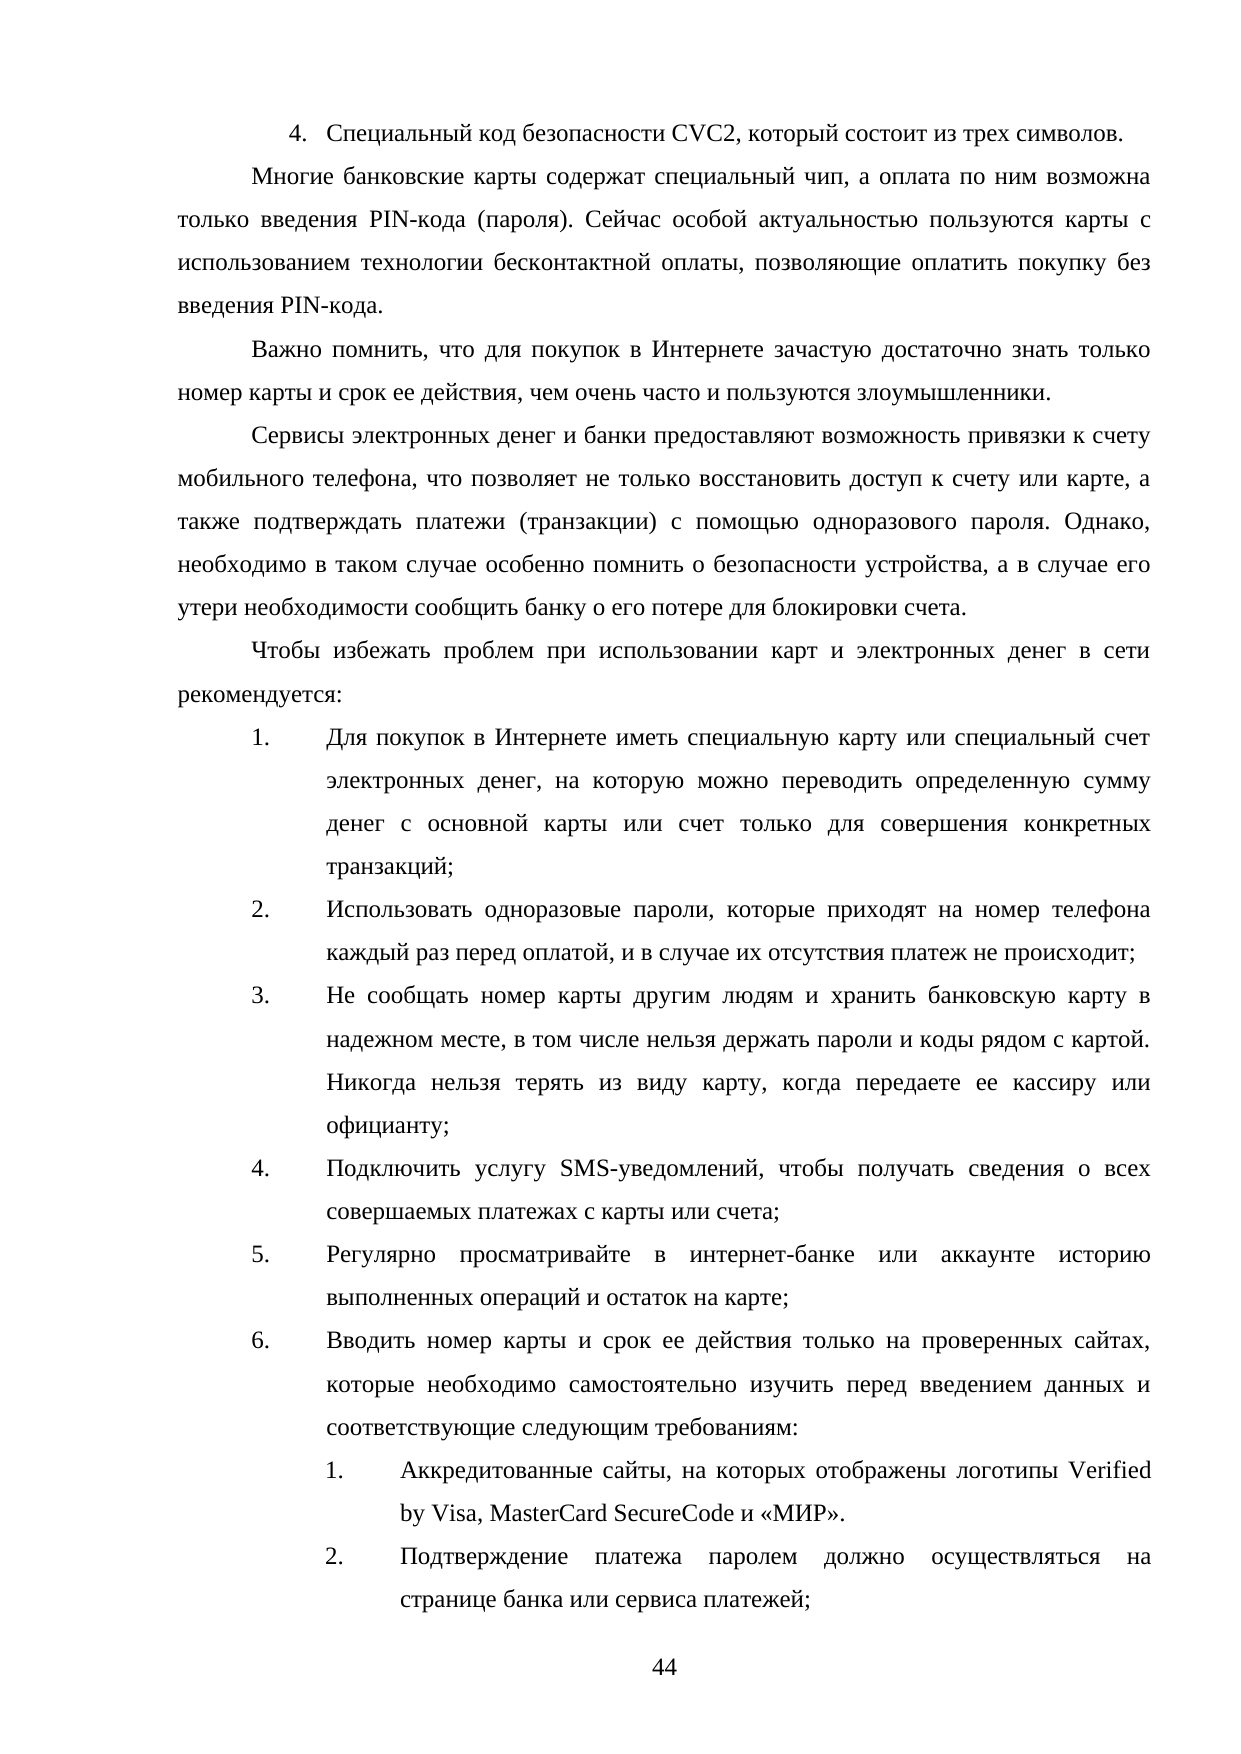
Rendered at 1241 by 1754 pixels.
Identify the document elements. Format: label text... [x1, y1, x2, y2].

text Важно помнить, что для покупок в Интернете зачастую достаточно знать только номер карты и срок ее действия, чем очень часто и пользуются злоумышленники. [177, 334, 1152, 406]
list Специальный код безопасности CVC2, который состоит из трех символов. [288, 118, 1152, 147]
list Подтверждение платежа паролем должно осуществляться на странице банка или сервиса платежей; [325, 1541, 1152, 1613]
list Аккредитованные сайты, на которых отображены логотипы Verified by Visa, MasterCard SecureCode и «МИР». [325, 1455, 1152, 1527]
list Подключить услугу SMS-уведомлений, чтобы получать сведения о всех совершаемых платежах с карты или счета; [251, 1153, 1152, 1225]
list Для покупок в Интернете иметь специальную карту или специальный счет электронных денег, на которую можно переводить определенную сумму денег с основной карты или счет только для совершения конкретных транзакций; [251, 722, 1152, 880]
list Использовать одноразовые пароли, которые приходят на номер телефона каждый раз перед оплатой, и в случае их отсутствия платеж не происходит; [251, 894, 1152, 966]
list Не сообщать номер карты другим людям и хранить банковскую карту в надежном месте, в том числе нельзя держать пароли и коды рядом с картой. Никогда нельзя терять из виду карту, когда передаете ее кассиру или официанту; [251, 981, 1152, 1139]
text Чтобы избежать проблем при использовании карт и электронных денег в сети рекомендуется: [177, 636, 1152, 707]
list Регулярно просматривайте в интернет-банке или аккаунте историю выполненных операций и остаток на карте; [251, 1239, 1152, 1311]
text Многие банковские карты содержат специальный чип, а оплата по ним возможна только введения PIN-кода (пароля). Сейчас особой актуальностью пользуются карты с использованием технологии бесконтактной оплаты, позволяющие оплатить покупку без введения PIN-кода. [177, 161, 1152, 319]
list Вводить номер карты и срок ее действия только на проверенных сайтах, которые необходимо самостоятельно изучить перед введением данных и соответствующие следующим требованиям: [251, 1326, 1152, 1441]
text Сервисы электронных денег и банки предоставляют возможность привязки к счету мобильного телефона, что позволяет не только восстановить доступ к счету или карте, а также подтверждать платежи (транзакции) с помощью одноразового пароля. Однако, необходимо в таком случае особенно помнить о безопасности устройства, а в случае его утери необходимости сообщить банку о его потере для блокировки счета. [177, 420, 1152, 621]
